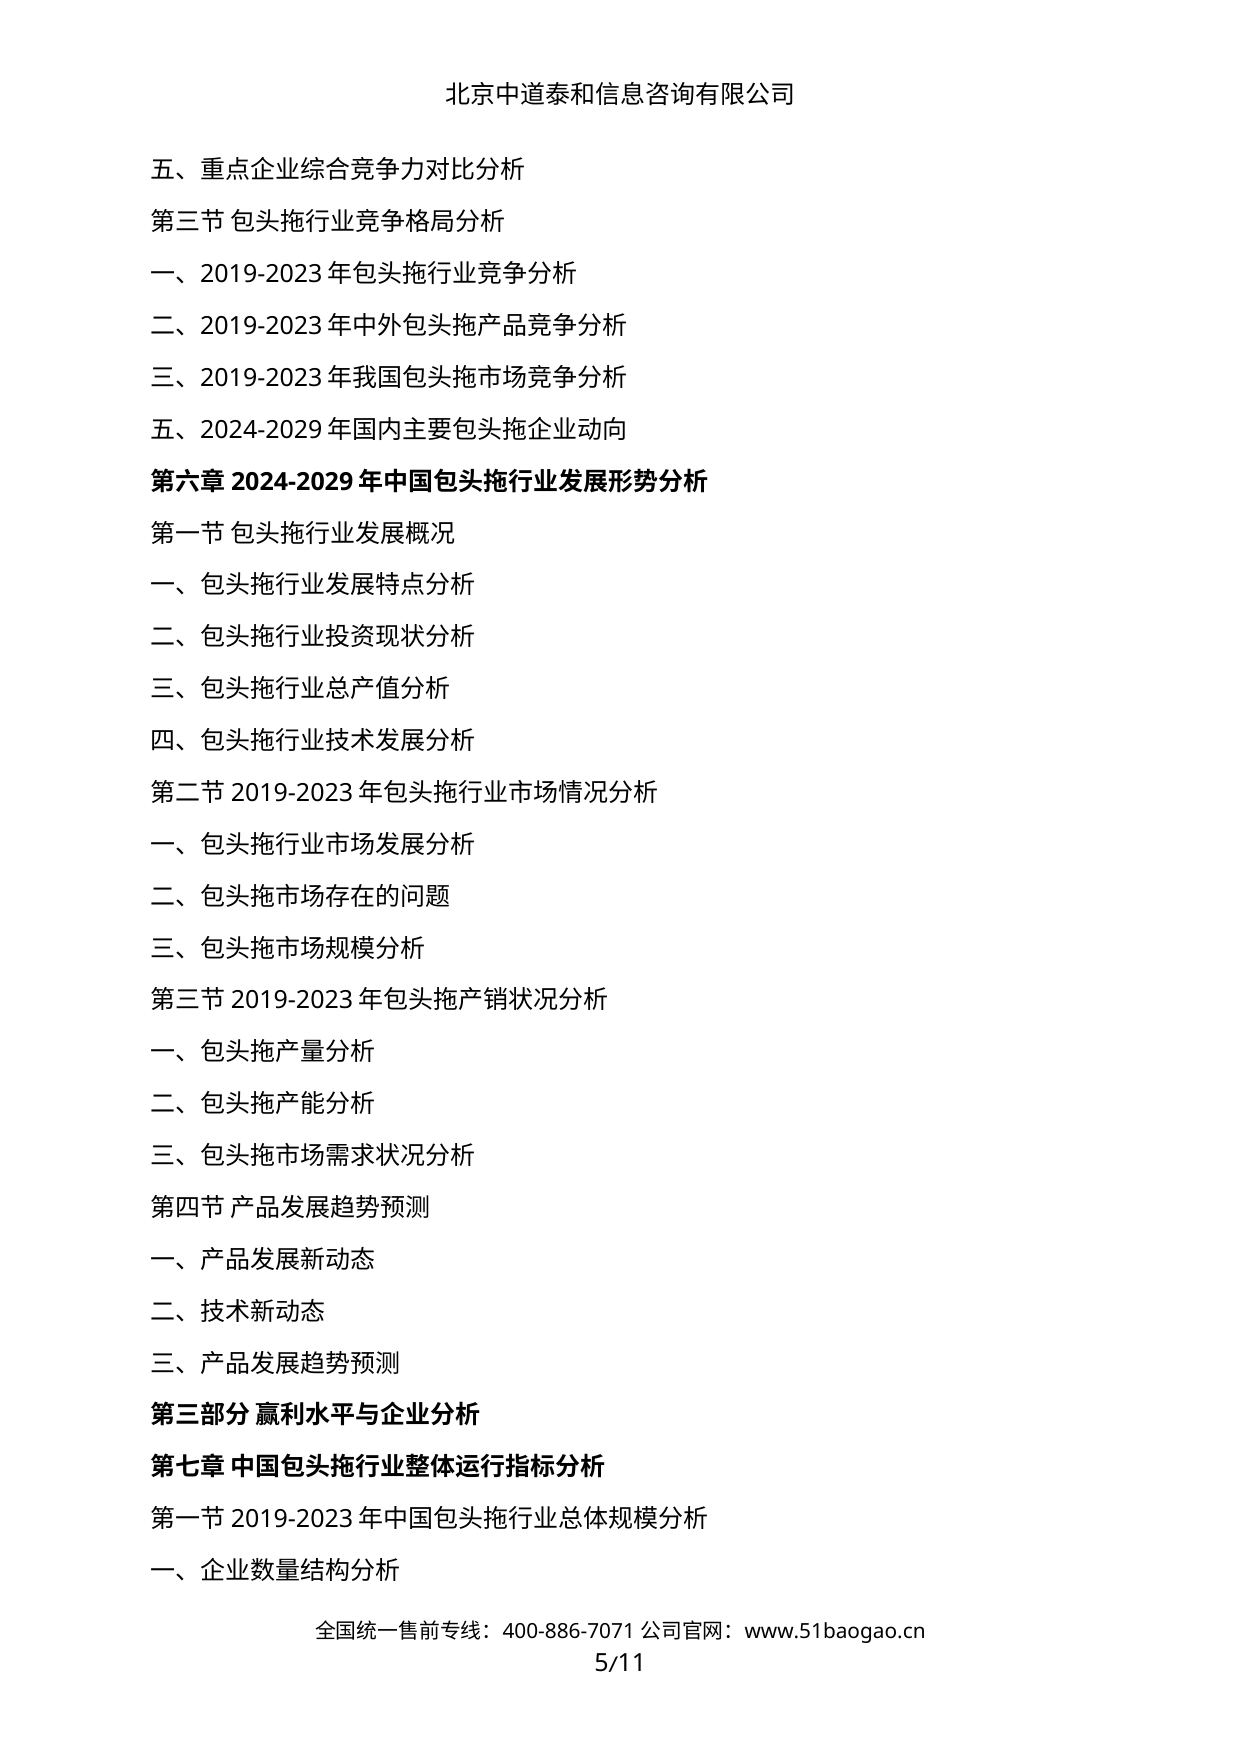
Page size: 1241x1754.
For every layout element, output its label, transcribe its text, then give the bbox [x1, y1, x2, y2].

text 五、重点企业综合竞争力对比分析 [150, 150, 1090, 186]
text 二、包头拖产能分析 [150, 1084, 1090, 1120]
text 一、包头拖行业发展特点分析 [150, 565, 1090, 601]
text 二、包头拖市场存在的问题 [150, 876, 1090, 912]
text 一、包头拖产量分析 [150, 1032, 1090, 1068]
text 五、2024-2029年国内主要包头拖企业动向 [150, 409, 1090, 446]
text 二、包头拖行业投资现状分析 [150, 617, 1090, 653]
text 第二节 2019-2023年包头拖行业市场情况分析 [150, 772, 1090, 809]
text 第一节 包头拖行业发展概况 [150, 513, 1090, 549]
text 第七章 中国包头拖行业整体运行指标分析 [150, 1447, 1090, 1483]
text 三、包头拖行业总产值分析 [150, 669, 1090, 705]
text 四、包头拖行业技术发展分析 [150, 721, 1090, 757]
text 一、产品发展新动态 [150, 1239, 1090, 1276]
text 第三节 2019-2023年包头拖产销状况分析 [150, 980, 1090, 1016]
text 三、包头拖市场需求状况分析 [150, 1136, 1090, 1172]
text 三、包头拖市场规模分析 [150, 928, 1090, 964]
text 一、2019-2023年包头拖行业竞争分析 [150, 254, 1090, 290]
text 第三部分 赢利水平与企业分析 [150, 1395, 1090, 1431]
text 一、企业数量结构分析 [150, 1551, 1090, 1587]
text 第一节 2019-2023年中国包头拖行业总体规模分析 [150, 1499, 1090, 1535]
text 第三节 包头拖行业竞争格局分析 [150, 202, 1090, 238]
text 三、2019-2023年我国包头拖市场竞争分析 [150, 357, 1090, 394]
text 一、包头拖行业市场发展分析 [150, 824, 1090, 861]
text 第四节 产品发展趋势预测 [150, 1187, 1090, 1224]
text 三、产品发展趋势预测 [150, 1343, 1090, 1379]
text 二、技术新动态 [150, 1291, 1090, 1327]
text 第六章 2024-2029年中国包头拖行业发展形势分析 [150, 461, 1090, 497]
text 二、2019-2023年中外包头拖产品竞争分析 [150, 306, 1090, 342]
